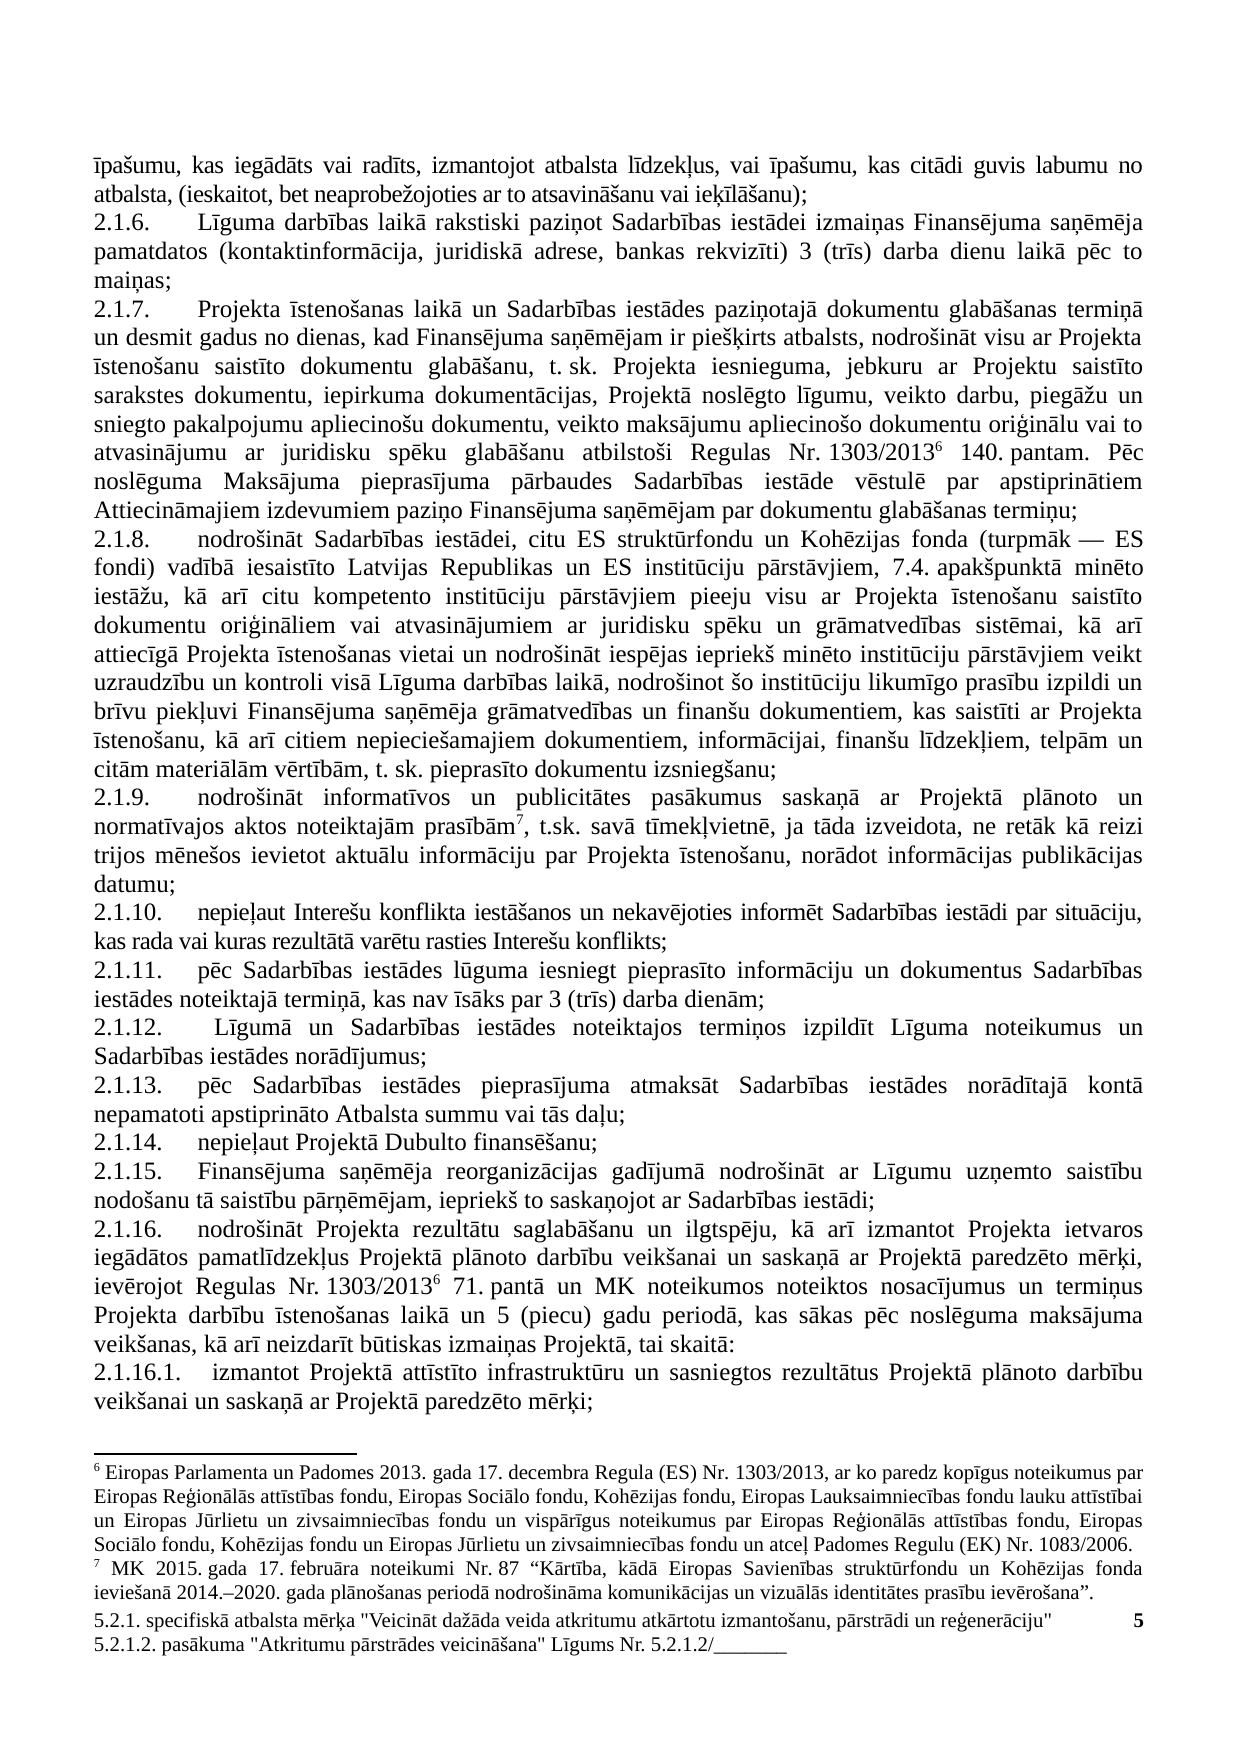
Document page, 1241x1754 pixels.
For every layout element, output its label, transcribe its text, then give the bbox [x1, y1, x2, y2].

list izmantot Projektā attīstīto infrastruktūru un sasniegtos rezultātus Projektā plānoto darbību veikšanai un saskaņā ar Projektā paredzēto mērķi; [94, 1357, 1144, 1415]
list Līgumā un Sadarbības iestādes noteiktajos termiņos izpildīt Līguma noteikumus un Sadarbības iestādes norādījumus; [94, 1012, 1144, 1070]
list nodrošināt informatīvos un publicitātes pasākumus saskaņā ar Projektā plānoto un normatīvajos aktos noteiktajām prasībām, t.sk. savā tīmekļvietnē, ja tāda izveidota, ne retāk kā reizi trijos mēnešos ievietot aktuālu informāciju par Projekta īstenošanu, norādot informācijas publikācijas datumu; [94, 782, 1144, 897]
list Līguma darbības laikā rakstiski paziņot Sadarbības iestādei izmaiņas Finansējuma saņēmēja pamatdatos (kontaktinformācija, juridiskā adrese, bankas rekvizīti) 3 (trīs) darba dienu laikā pēc to maiņas; [94, 207, 1144, 294]
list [94, 150, 1144, 207]
list nepieļaut Interešu konflikta iestāšanos un nekavējoties informēt Sadarbības iestādi par situāciju, kas rada vai kuras rezultātā varētu rasties Interešu konflikts; [94, 897, 1144, 955]
list nodrošināt Projekta rezultātu saglabāšanu un ilgtspēju, kā arī izmantot Projekta ietvaros iegādātos pamatlīdzekļus Projektā plānoto darbību veikšanai un saskaņā ar Projektā paredzēto mērķi, ievērojot Regulas Nr. 1303/20136 71. pantā un MK noteikumos noteiktos nosacījumus un termiņus Projekta darbību īstenošanas laikā un 5 (piecu) gadu periodā, kas sākas pēc noslēguma maksājuma veikšanas, kā arī neizdarīt būtiskas izmaiņas Projektā, tai skaitā: [94, 1214, 1144, 1357]
list pēc Sadarbības iestādes lūguma iesniegt pieprasīto informāciju un dokumentus Sadarbības iestādes noteiktajā termiņā, kas nav īsāks par 3 (trīs) darba dienām; [94, 955, 1144, 1012]
list nodrošināt Sadarbības iestādei, citu ES struktūrfondu un Kohēzijas fonda (turpmāk — ES fondi) vadībā iesaistīto Latvijas Republikas un ES institūciju pārstāvjiem, 7.4. apakšpunktā minēto iestāžu, kā arī citu kompetento institūciju pārstāvjiem pieeju visu ar Projekta īstenošanu saistīto dokumentu oriģināliem vai atvasinājumiem ar juridisku spēku un grāmatvedības sistēmai, kā arī attiecīgā Projekta īstenošanas vietai un nodrošināt iespējas iepriekš minēto institūciju pārstāvjiem veikt uzraudzību un kontroli visā Līguma darbības laikā, nodrošinot šo institūciju likumīgo prasību izpildi un brīvu piekļuvi Finansējuma saņēmēja grāmatvedības un finanšu dokumentiem, kas saistīti ar Projekta īstenošanu, kā arī citiem nepieciešamajiem dokumentiem, informācijai, finanšu līdzekļiem, telpām un citām materiālām vērtībām, t. sk. pieprasīto dokumentu izsniegšanu; [94, 524, 1144, 782]
list Projekta īstenošanas laikā un Sadarbības iestādes paziņotajā dokumentu glabāšanas termiņā un desmit gadus no dienas, kad Finansējuma saņēmējam ir piešķirts atbalsts, nodrošināt visu ar Projekta īstenošanu saistīto dokumentu glabāšanu, t. sk. Projekta iesnieguma, jebkuru ar Projektu saistīto sarakstes dokumentu, iepirkuma dokumentācijas, Projektā noslēgto līgumu, veikto darbu, piegāžu un sniegto pakalpojumu apliecinošu dokumentu, veikto maksājumu apliecinošo dokumentu oriģinālu vai to atvasinājumu ar juridisku spēku glabāšanu atbilstoši Regulas Nr. 1303/2013 140. pantam. Pēc noslēguma Maksājuma pieprasījuma pārbaudes Sadarbības iestāde vēstulē par apstiprinātiem Attiecināmajiem izdevumiem paziņo Finansējuma saņēmējam par dokumentu glabāšanas termiņu; [94, 294, 1144, 524]
list pēc Sadarbības iestādes pieprasījuma atmaksāt Sadarbības iestādes norādītajā kontā nepamatoti apstiprināto Atbalsta summu vai tās daļu; [94, 1070, 1144, 1127]
list Finansējuma saņēmēja reorganizācijas gadījumā nodrošināt ar Līgumu uzņemto saistību nodošanu tā saistību pārņēmējam, iepriekš to saskaņojot ar Sadarbības iestādi; [94, 1156, 1144, 1214]
list nepieļaut Projektā Dubulto finansēšanu; [94, 1127, 1144, 1156]
